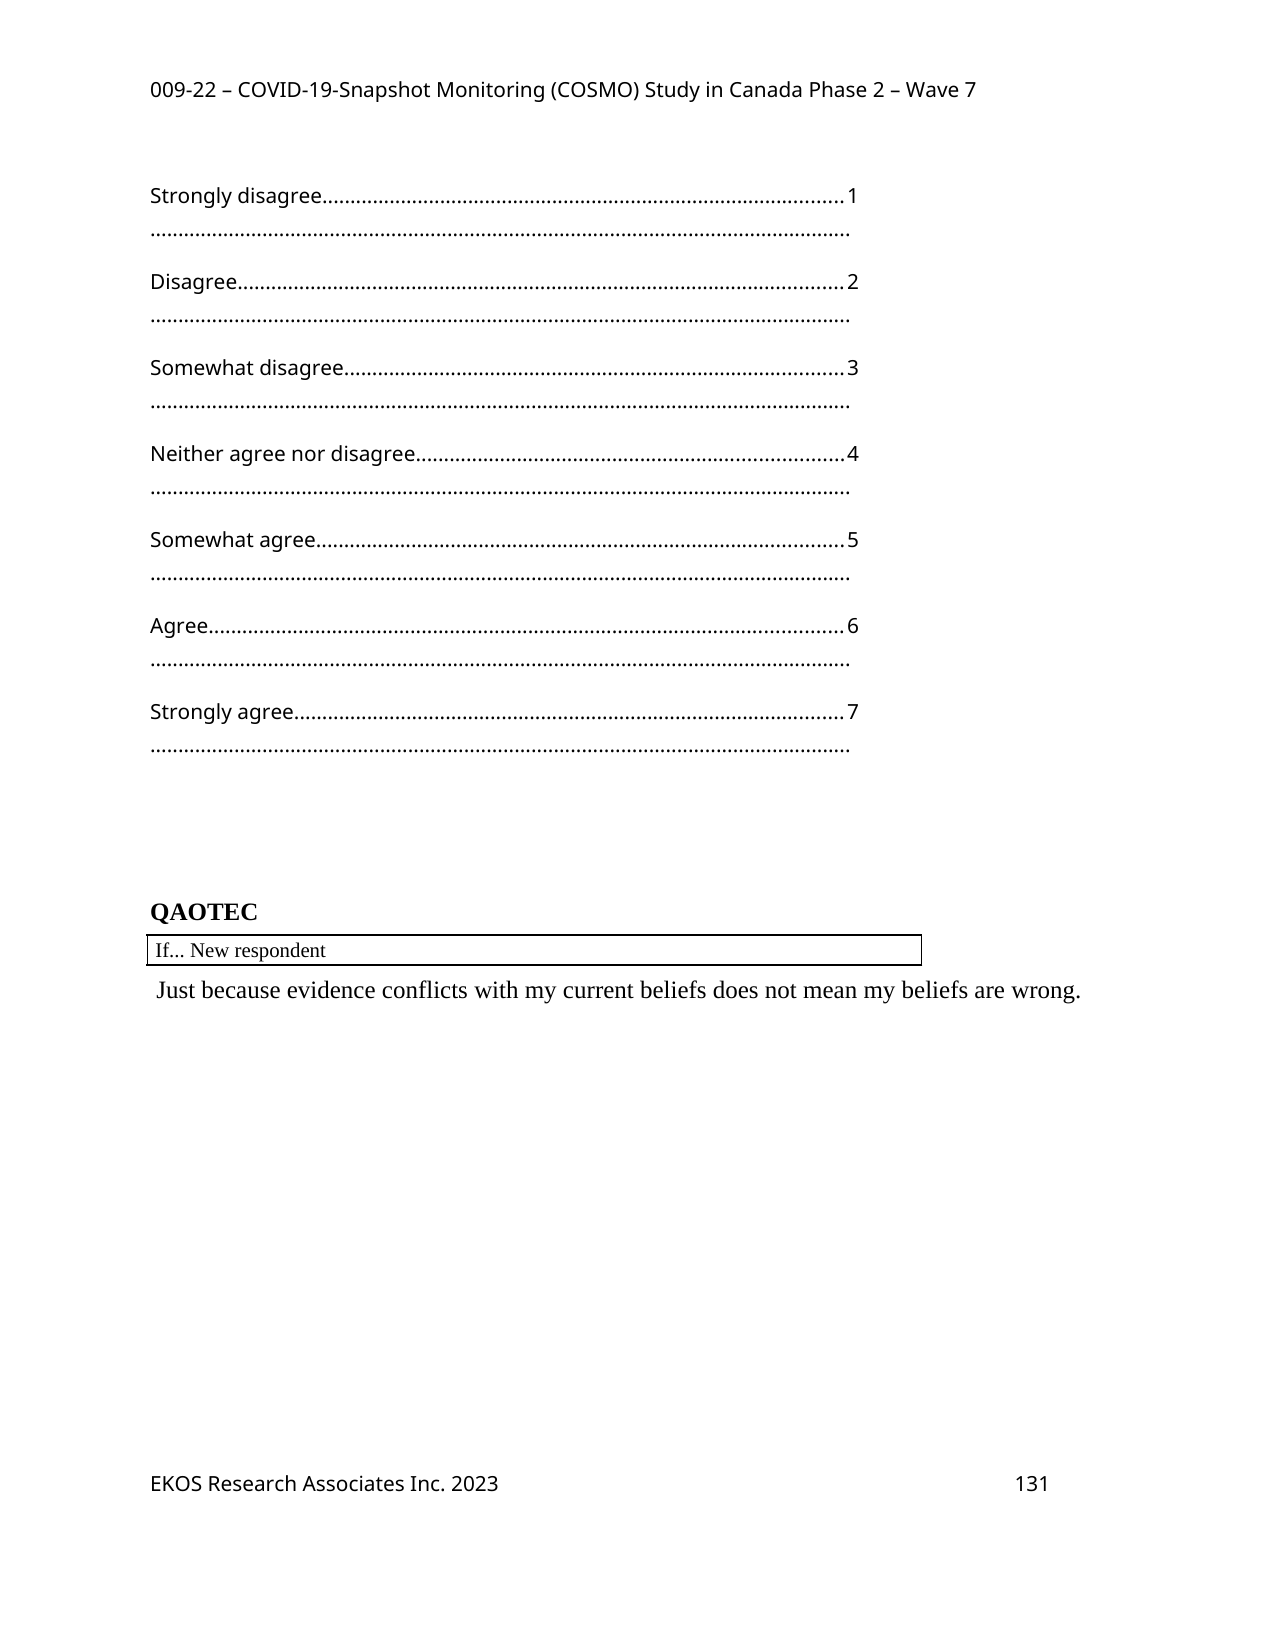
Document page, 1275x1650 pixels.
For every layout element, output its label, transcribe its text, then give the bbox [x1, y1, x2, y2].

text Strongly disagree 1 [150, 181, 906, 242]
text Somewhat agree 5 [150, 525, 906, 586]
text Neither agree nor disagree 4 [150, 439, 906, 500]
text Just because evidence conflicts with my current beliefs does not mean my beliefs are wrong. [150, 975, 1125, 1004]
text Agree 6 [150, 611, 906, 672]
text Disagree 2 [150, 267, 906, 328]
text QAOTEC [150, 897, 1125, 926]
text Somewhat disagree 3 [150, 353, 906, 414]
text If... New respondent [148, 936, 921, 964]
text Strongly agree 7 [150, 697, 906, 758]
